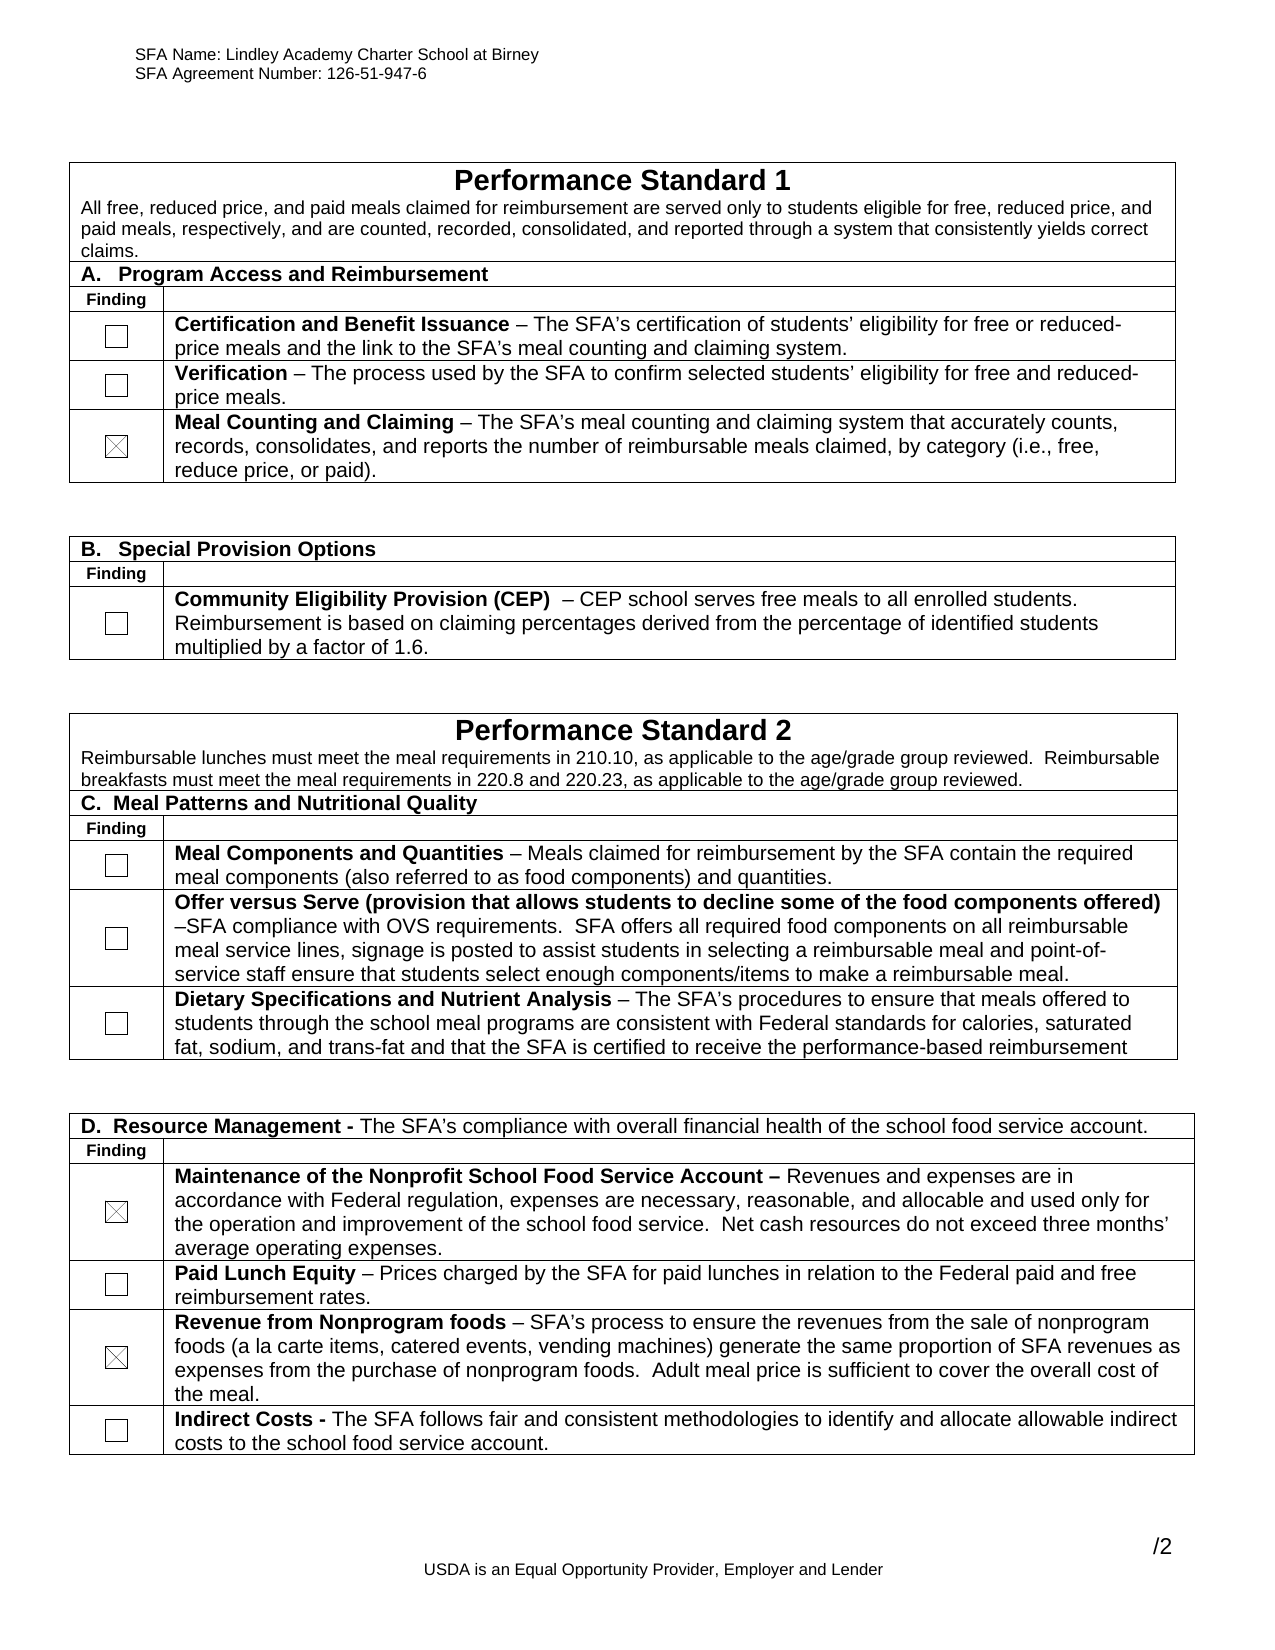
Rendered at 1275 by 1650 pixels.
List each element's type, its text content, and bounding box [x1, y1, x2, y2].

table_cell [70, 890, 163, 986]
table_cell Meal Counting and Claiming – The SFA’s meal counting and claiming system that accurately counts, records, consolidates, and reports the number of reimbursable meals claimed, by category (i.e., free, reduce price, or paid). [164, 410, 1175, 482]
table_header Performance Standard 2 Reimbursable lunches must meet the meal requirements in 210.10, as applicable to the age/grade group reviewed. Reimbursable breakfasts must meet the meal requirements in 220.8 and 220.23, as applicable to the age/grade group reviewed. [70, 714, 1177, 790]
table_cell [164, 562, 1175, 586]
table_cell Dietary Specifications and Nutrient Analysis – The SFA’s procedures to ensure that meals offered to students through the school meal programs are consistent with Federal standards for calories, saturated fat, sodium, and trans-fat and that the SFA is certified to receive the performance-based reimbursement [164, 987, 1177, 1059]
table_cell C. Meal Patterns and Nutritional Quality [70, 791, 1177, 815]
table_cell Certification and Benefit Issuance – The SFA’s certification of students’ eligibility for free or reduced-price meals and the link to the SFA’s meal counting and claiming system. [164, 312, 1175, 360]
table_cell Community Eligibility Provision (CEP) – CEP school serves free meals to all enrolled students. Reimbursement is based on claiming percentages derived from the percentage of identified students multiplied by a factor of 1.6. [164, 587, 1175, 659]
table_cell Finding [70, 816, 163, 840]
table_cell Maintenance of the Nonprofit School Food Service Account – Revenues and expenses are in accordance with Federal regulation, expenses are necessary, reasonable, and allocable and used only for the operation and improvement of the school food service. Net cash resources do not exceed three months’ average operating expenses. [164, 1164, 1194, 1259]
table_cell [70, 1261, 163, 1308]
table_cell Revenue from Nonprogram foods – SFA’s process to ensure the revenues from the sale of nonprogram foods (a la carte items, catered events, vending machines) generate the same proportion of SFA revenues as expenses from the purchase of nonprogram foods. Adult meal price is sufficient to cover the overall cost of the meal. [164, 1310, 1194, 1405]
table_header Special Provision Options [70, 537, 1175, 561]
table_cell Verification – The process used by the SFA to confirm selected students’ eligibility for free and reduced-price meals. [164, 361, 1175, 409]
table_cell Finding [70, 1139, 163, 1163]
table_header D. Resource Management - The SFA’s compliance with overall financial health of the school food service account. [70, 1114, 1194, 1138]
table_cell [70, 1310, 163, 1405]
table_cell [164, 287, 1175, 311]
table_cell [70, 1406, 163, 1454]
table_cell Program Access and Reimbursement [70, 262, 1175, 286]
table_cell [70, 587, 163, 659]
table_cell [70, 841, 163, 889]
table_cell Finding [70, 287, 163, 311]
table_cell [164, 1139, 1194, 1163]
table_header Performance Standard 1 All free, reduced price, and paid meals claimed for reimbursement are served only to students eligible for free, reduced price, and paid meals, respectively, and are counted, recorded, consolidated, and reported through a system that consistently yields correct claims. [70, 163, 1175, 261]
table_cell Indirect Costs - The SFA follows fair and consistent methodologies to identify and allocate allowable indirect costs to the school food service account. [164, 1406, 1194, 1454]
table_cell [70, 410, 163, 482]
table_cell Paid Lunch Equity – Prices charged by the SFA for paid lunches in relation to the Federal paid and free reimbursement rates. [164, 1261, 1194, 1308]
table_cell [70, 987, 163, 1059]
table_cell [70, 361, 163, 409]
table_cell Offer versus Serve (provision that allows students to decline some of the food components offered) –SFA compliance with OVS requirements. SFA offers all required food components on all reimbursable meal service lines, signage is posted to assist students in selecting a reimbursable meal and point-of-service staff ensure that students select enough components/items to make a reimbursable meal. [164, 890, 1177, 986]
table_cell Meal Components and Quantities – Meals claimed for reimbursement by the SFA contain the required meal components (also referred to as food components) and quantities. [164, 841, 1177, 889]
table_cell [70, 312, 163, 360]
table_cell Finding [70, 562, 163, 586]
table_cell [70, 1164, 163, 1259]
table_cell [164, 816, 1177, 840]
